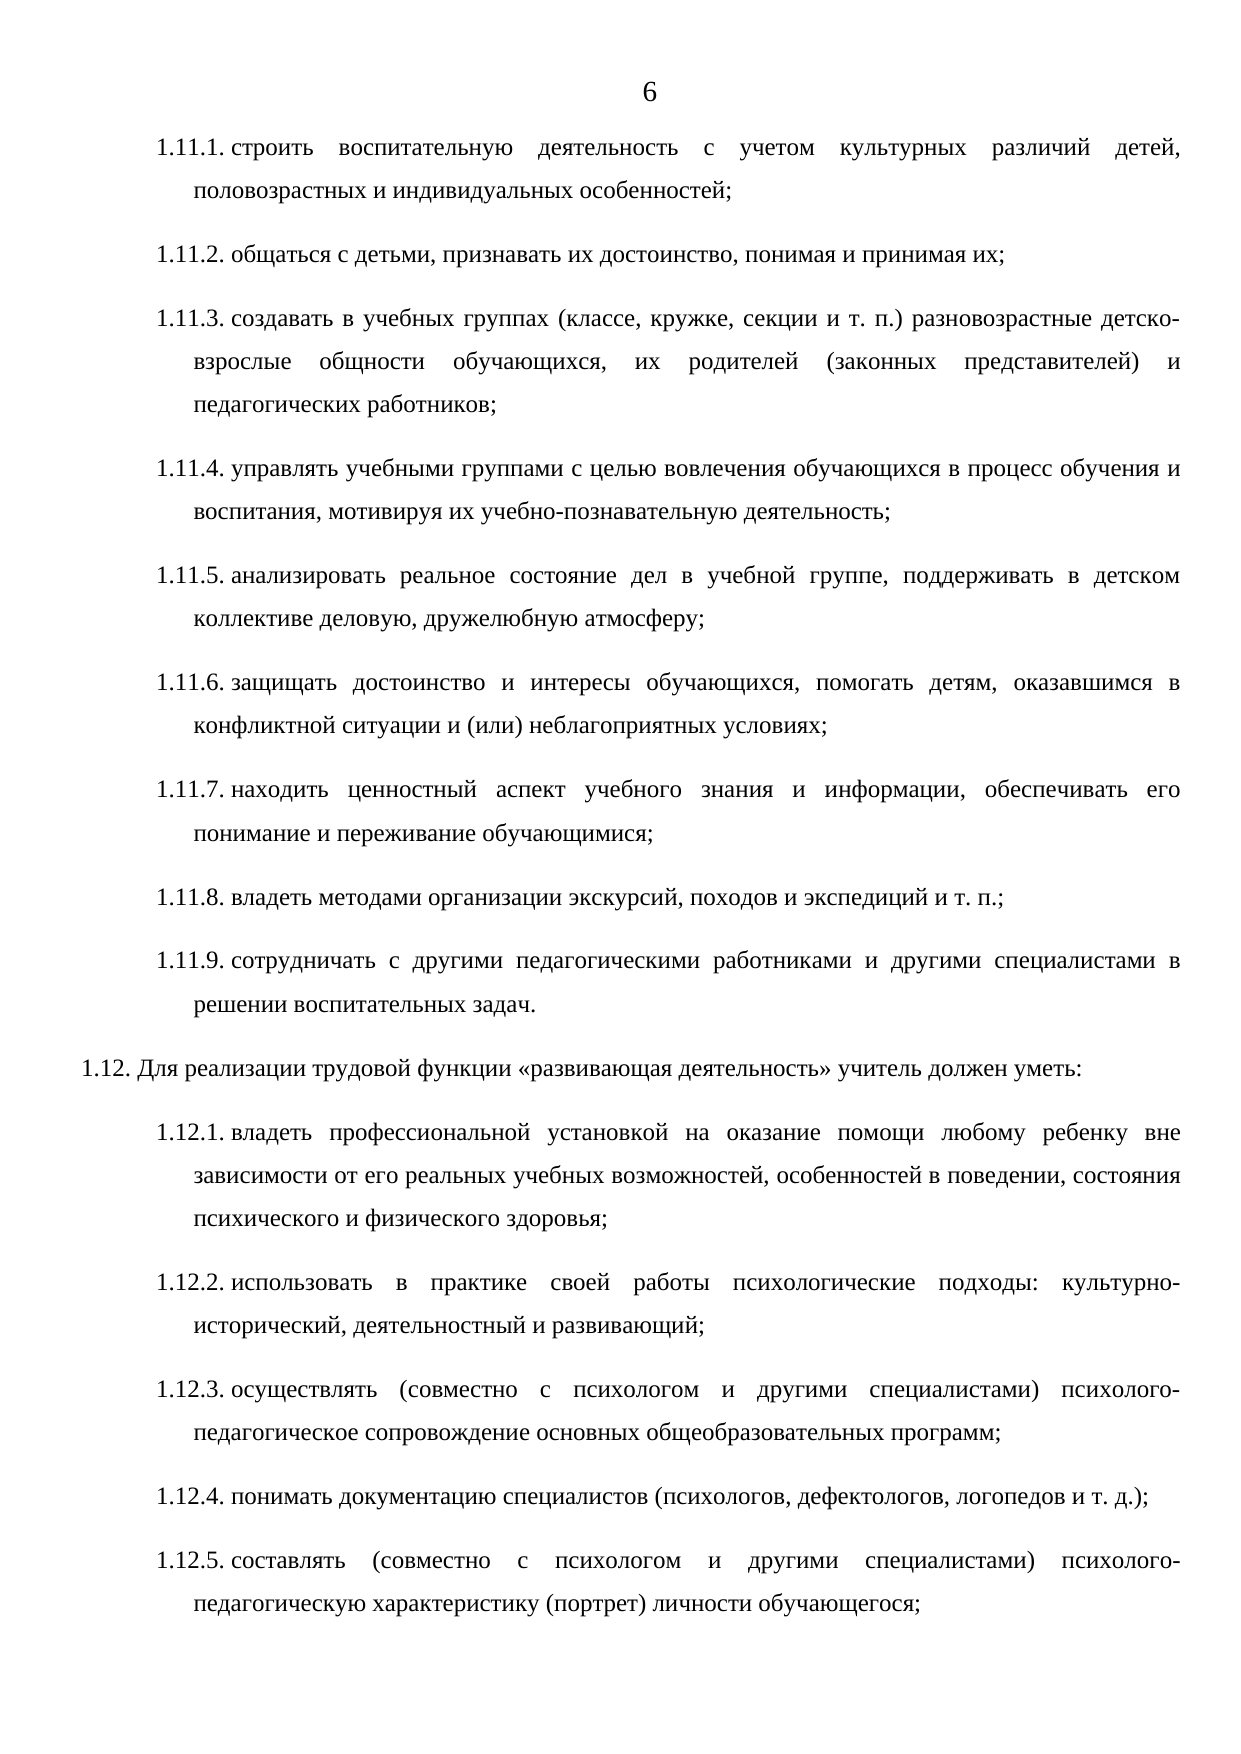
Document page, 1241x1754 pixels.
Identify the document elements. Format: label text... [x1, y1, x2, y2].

list находить ценностный аспект учебного знания и информации, обеспечивать его понимание и переживание обучающимися; [156, 774, 1181, 846]
list Для реализации трудовой функции «развивающая деятельность» учитель должен уметь: [81, 1053, 1181, 1081]
list защищать достоинство и интересы обучающихся, помогать детям, оказавшимся в конфликтной ситуации и (или) неблагоприятных условиях; [156, 667, 1181, 739]
list сотрудничать с другими педагогическими работниками и другими специалистами в решении воспитательных задач. [156, 946, 1181, 1017]
list анализировать реальное состояние дел в учебной группе, поддерживать в детском коллективе деловую, дружелюбную атмосферу; [156, 560, 1181, 632]
list общаться с детьми, признавать их достоинство, понимая и принимая их; [156, 239, 1181, 268]
list владеть методами организации экскурсий, походов и экспедиций и т. п.; [156, 882, 1181, 910]
list использовать в практике своей работы психологические подходы: культурно-исторический, деятельностный и развивающий; [156, 1267, 1181, 1339]
list управлять учебными группами с целью вовлечения обучающихся в процесс обучения и воспитания, мотивируя их учебно-познавательную деятельность; [156, 453, 1181, 525]
list составлять (совместно с психологом и другими специалистами) психолого-педагогическую характеристику (портрет) личности обучающегося; [156, 1545, 1181, 1617]
list создавать в учебных группах (классе, кружке, секции и т. п.) разновозрастные детско-взрослые общности обучающихся, их родителей (законных представителей) и педагогических работников; [156, 303, 1181, 418]
list понимать документацию специалистов (психологов, дефектологов, логопедов и т. д.); [156, 1481, 1181, 1510]
list строить воспитательную деятельность с учетом культурных различий детей, половозрастных и индивидуальных особенностей; [156, 132, 1181, 204]
list владеть профессиональной установкой на оказание помощи любому ребенку вне зависимости от его реальных учебных возможностей, особенностей в поведении, состояния психического и физического здоровья; [156, 1117, 1181, 1232]
list осуществлять (совместно с психологом и другими специалистами) психолого-педагогическое сопровождение основных общеобразовательных программ; [156, 1374, 1181, 1446]
